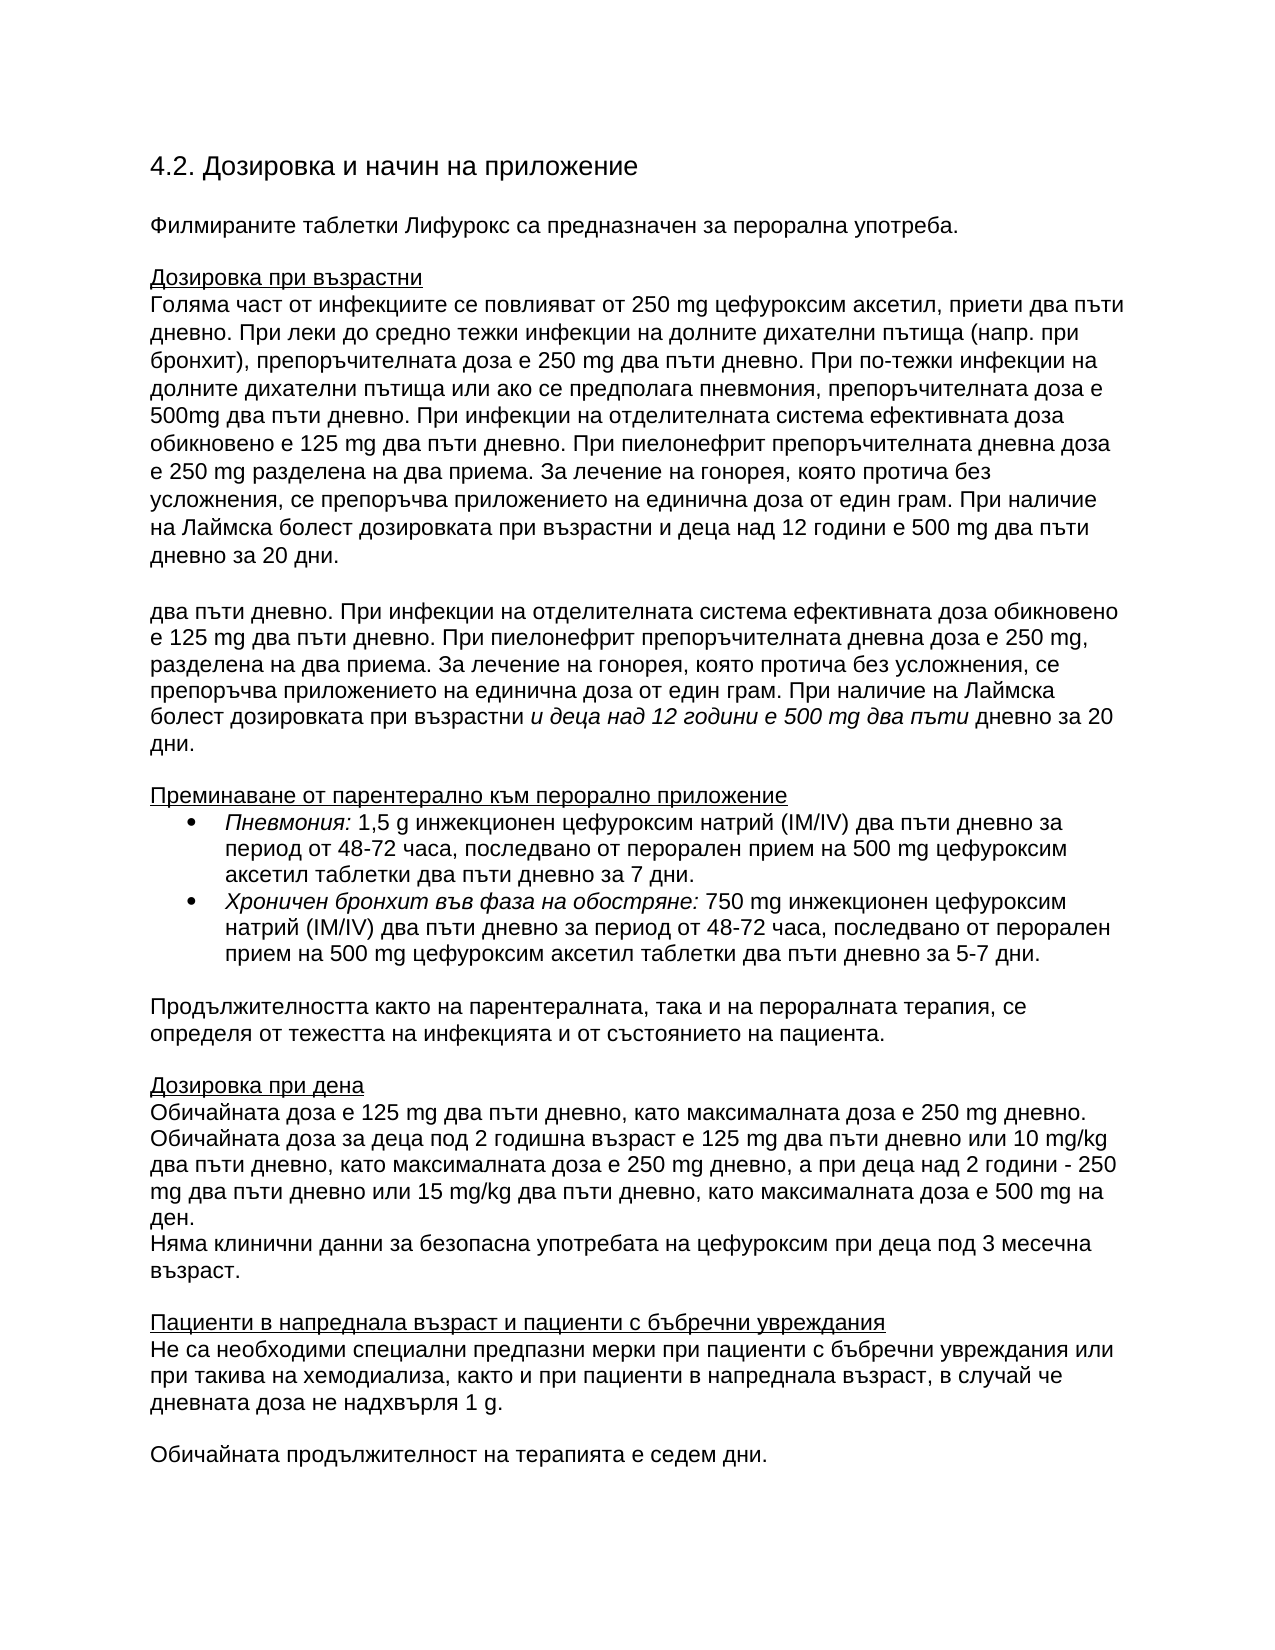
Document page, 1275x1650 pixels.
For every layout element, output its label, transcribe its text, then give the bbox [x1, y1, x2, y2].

text Не са необходими специални предпазни мерки при пациенти с бъбречни увреждания или при такива на хемодиализа, както и при пациенти в напреднала възраст, в случай че дневната доза не надхвърля 1 g. [150, 1336, 1125, 1415]
list Хроничен бронхит във фаза на обостряне: 750 mg инжекционен цефуроксим натрий (IM/IV) два пъти дневно за период от 48-72 часа, последвано от перорален прием на 500 mg цефуроксим аксетил таблетки два пъти дневно за 5-7 дни. [187, 888, 1125, 967]
text Филмираните таблетки Лифурокс са предназначен за перорална употреба. [150, 212, 1125, 238]
subtitle 4.2. Дозировка и начин на приложение [150, 150, 1125, 181]
text Продължителността както на парентералната, така и на пероралната терапия, се определя от тежестта на инфекцията и от състоянието на пациента. [150, 993, 1125, 1046]
text два пъти дневно. При инфекции на отделителната система ефективната доза обикновено е 125 mg два пъти дневно. При пиелонефрит препоръчителната дневна доза е 250 mg, разделена на два приема. За лечение на гонорея, която протича без усложнения, се препоръчва приложението на единична доза от един грам. При наличие на Лаймска болест дозировката при възрастни и деца над 12 години е 500 mg два пъти дневно за 20 дни. [150, 598, 1125, 756]
text Пациенти в напреднала възраст и пациенти с бъбречни увреждания [150, 1309, 1125, 1336]
text Обичайната доза е 125 mg два пъти дневно, като максималната доза е 250 mg дневно. Обичайната доза за деца под 2 годишна възраст е 125 mg два пъти дневно или 10 mg/kg два пъти дневно, като максималната доза е 250 mg дневно, а при деца над 2 години - 250 mg два пъти дневно или 15 mg/kg два пъти дневно, като максималната доза е 500 mg на ден. [150, 1098, 1125, 1230]
list Пневмония: 1,5 g инжекционен цефуроксим натрий (IM/IV) два пъти дневно за период от 48-72 часа, последвано от перорален прием на 500 mg цефуроксим аксетил таблетки два пъти дневно за 7 дни. [187, 809, 1125, 888]
text Обичайната продължителност на терапията е седем дни. [150, 1441, 1125, 1467]
text Голяма част от инфекциите се повлияват от 250 mg цефуроксим аксетил, приети два пъти дневно. При леки до средно тежки инфекции на долните дихателни пътища (напр. при бронхит), препоръчителната доза е 250 mg два пъти дневно. При по-тежки инфекции на долните дихателни пътища или ако се предполага пневмония, препоръчителната доза е 500mg два пъти дневно. При инфекции на отделителната система ефективната доза обикновено е 125 mg два пъти дневно. При пиелонефрит препоръчителната дневна доза е 250 mg разделена на два приема. За лечение на гонорея, която протича без усложнения, се препоръчва приложението на единична доза от един грам. При наличие на Лаймска болест дозировката при възрастни и деца над 12 години е 500 mg два пъти дневно за 20 дни. [150, 291, 1125, 568]
text Няма клинични данни за безопасна употребата на цефуроксим при деца под 3 месечна възраст. [150, 1230, 1125, 1283]
text Дозировка при възрастни [150, 264, 1125, 291]
text Преминаване от парентерално към перорално приложение [150, 782, 1125, 809]
text Дозировка при дена [150, 1072, 1125, 1098]
